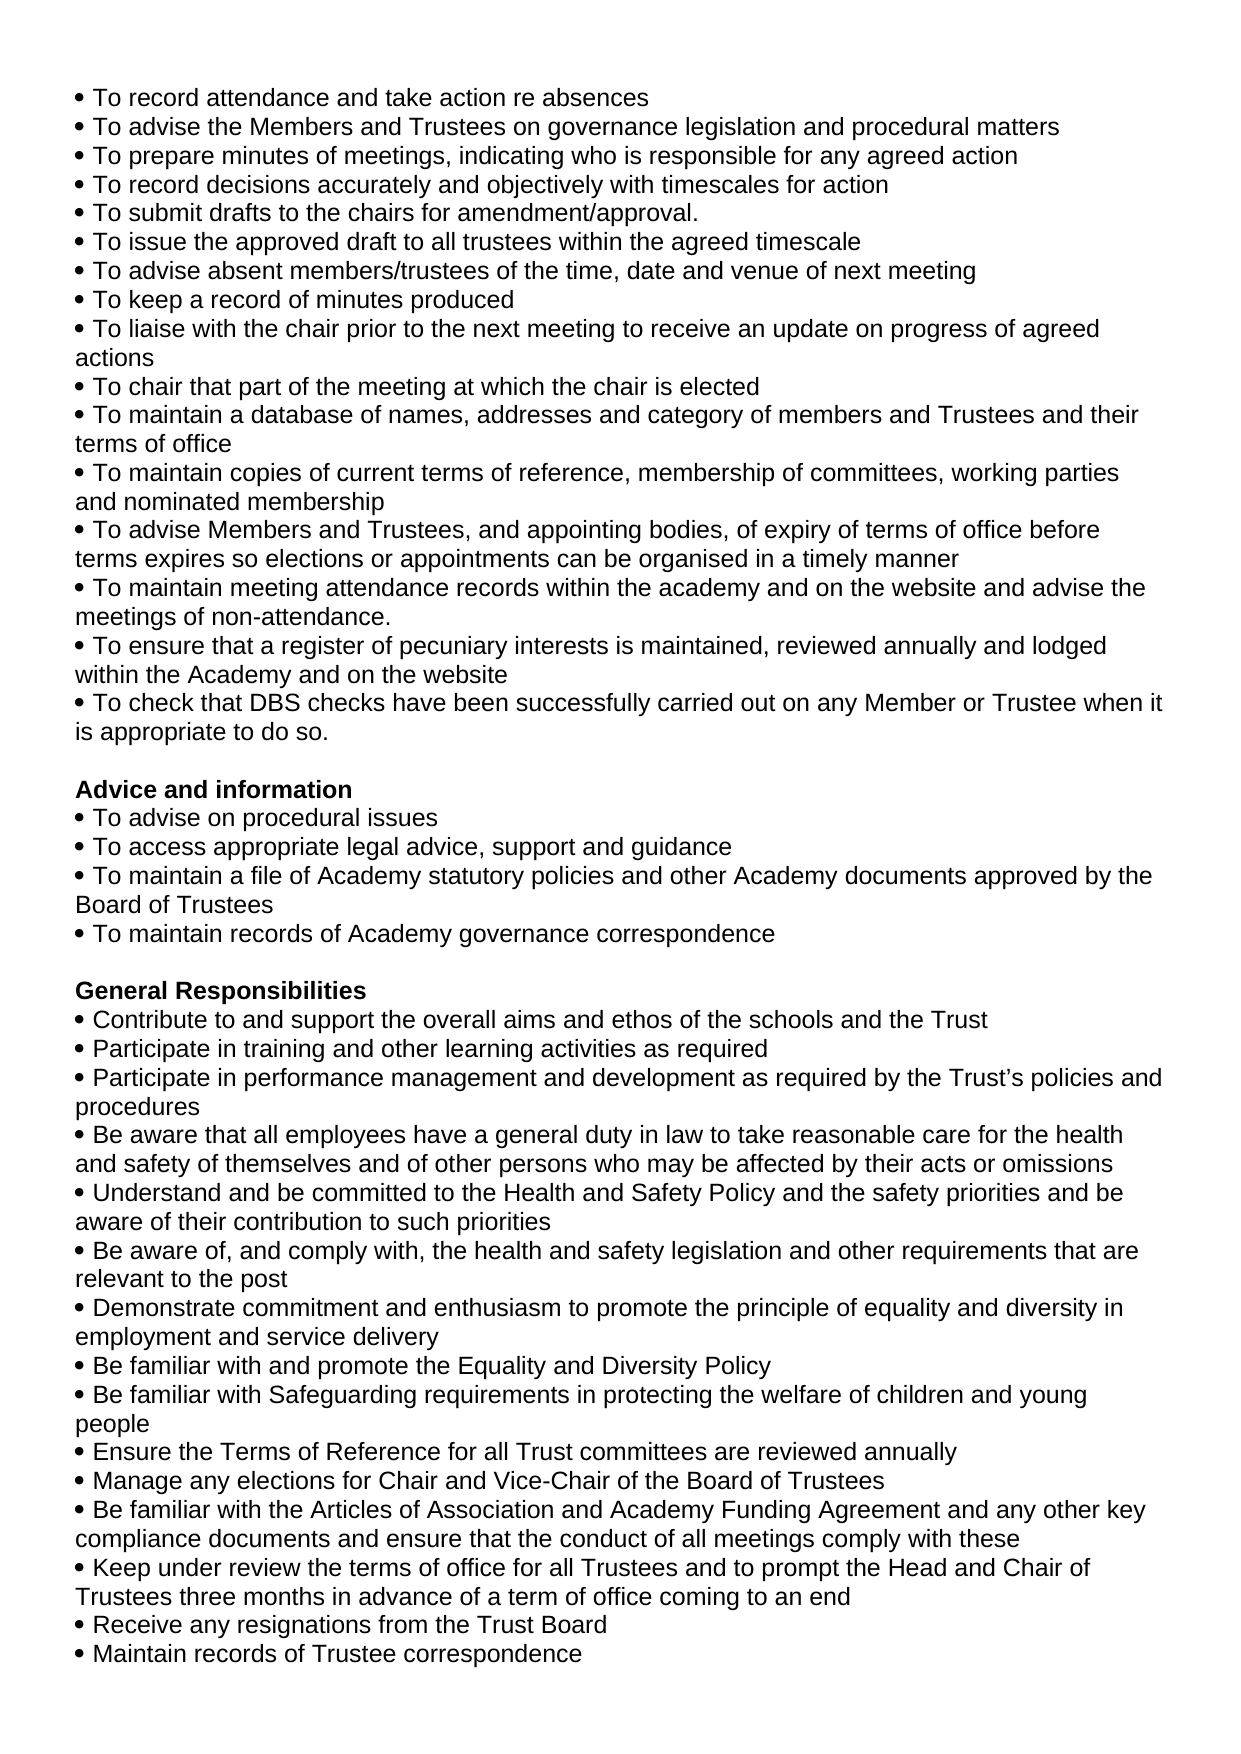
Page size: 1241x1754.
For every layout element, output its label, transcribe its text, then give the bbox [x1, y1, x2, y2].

text To record attendance and take action re absences [75, 83, 1165, 112]
text To keep a record of minutes produced [75, 285, 1165, 314]
text To issue the approved draft to all trustees within the agreed timescale [75, 227, 1165, 256]
text Keep under review the terms of office for all Trustees and to prompt the Head and Chair of Trustees three months in advance of a term of office coming to an end [75, 1553, 1165, 1610]
text Understand and be committed to the Health and Safety Policy and the safety priorities and be aware of their contribution to such priorities [75, 1178, 1165, 1236]
text Be aware that all employees have a general duty in law to take reasonable care for the health and safety of themselves and of other persons who may be affected by their acts or omissions [75, 1120, 1165, 1178]
text Be familiar with Safeguarding requirements in protecting the welfare of children and young people [75, 1380, 1165, 1437]
text To prepare minutes of meetings, indicating who is responsible for any agreed action [75, 141, 1165, 169]
text Be familiar with and promote the Equality and Diversity Policy [75, 1351, 1165, 1380]
text To maintain a file of Academy statutory policies and other Academy documents approved by the Board of Trustees [75, 861, 1165, 919]
text To record decisions accurately and objectively with timescales for action [75, 169, 1165, 198]
text To submit drafts to the chairs for amendment/approval. [75, 198, 1165, 227]
text Participate in training and other learning activities as required [75, 1034, 1165, 1063]
text Be familiar with the Articles of Association and Academy Funding Agreement and any other key compliance documents and ensure that the conduct of all meetings comply with these [75, 1495, 1165, 1553]
text To chair that part of the meeting at which the chair is elected [75, 371, 1165, 400]
text To advise Members and Trustees, and appointing bodies, of expiry of terms of office before terms expires so elections or appointments can be organised in a timely manner [75, 516, 1165, 573]
text To maintain a database of names, addresses and category of members and Trustees and their terms of office [75, 400, 1165, 458]
text Contribute to and support the overall aims and ethos of the schools and the Trust [75, 1005, 1165, 1034]
text Demonstrate commitment and enthusiasm to promote the principle of equality and diversity in employment and service delivery [75, 1293, 1165, 1351]
text To check that DBS checks have been successfully carried out on any Member or Trustee when it is appropriate to do so. [75, 688, 1165, 746]
text To ensure that a register of pecuniary interests is maintained, reviewed annually and lodged within the Academy and on the website [75, 631, 1165, 688]
text To access appropriate legal advice, support and guidance [75, 832, 1165, 861]
text To maintain meeting attendance records within the academy and on the website and advise the meetings of non-attendance. [75, 573, 1165, 631]
text Receive any resignations from the Trust Board [75, 1610, 1165, 1639]
text Participate in performance management and development as required by the Trust’s policies and procedures [75, 1063, 1165, 1120]
text To maintain copies of current terms of reference, membership of committees, working parties and nominated membership [75, 458, 1165, 516]
text Be aware of, and comply with, the health and safety legislation and other requirements that are relevant to the post [75, 1236, 1165, 1293]
text Manage any elections for Chair and Vice-Chair of the Board of Trustees [75, 1466, 1165, 1495]
text To advise the Members and Trustees on governance legislation and procedural matters [75, 112, 1165, 141]
text To advise absent members/trustees of the time, date and venue of next meeting [75, 256, 1165, 285]
text To advise on procedural issues [75, 803, 1165, 832]
text General Responsibilities [75, 976, 1165, 1005]
text Advice and information [75, 775, 1165, 803]
text Maintain records of Trustee correspondence [75, 1639, 1165, 1668]
text To maintain records of Academy governance correspondence [75, 919, 1165, 948]
text Ensure the Terms of Reference for all Trust committees are reviewed annually [75, 1437, 1165, 1466]
text To liaise with the chair prior to the next meeting to receive an update on progress of agreed actions [75, 314, 1165, 371]
